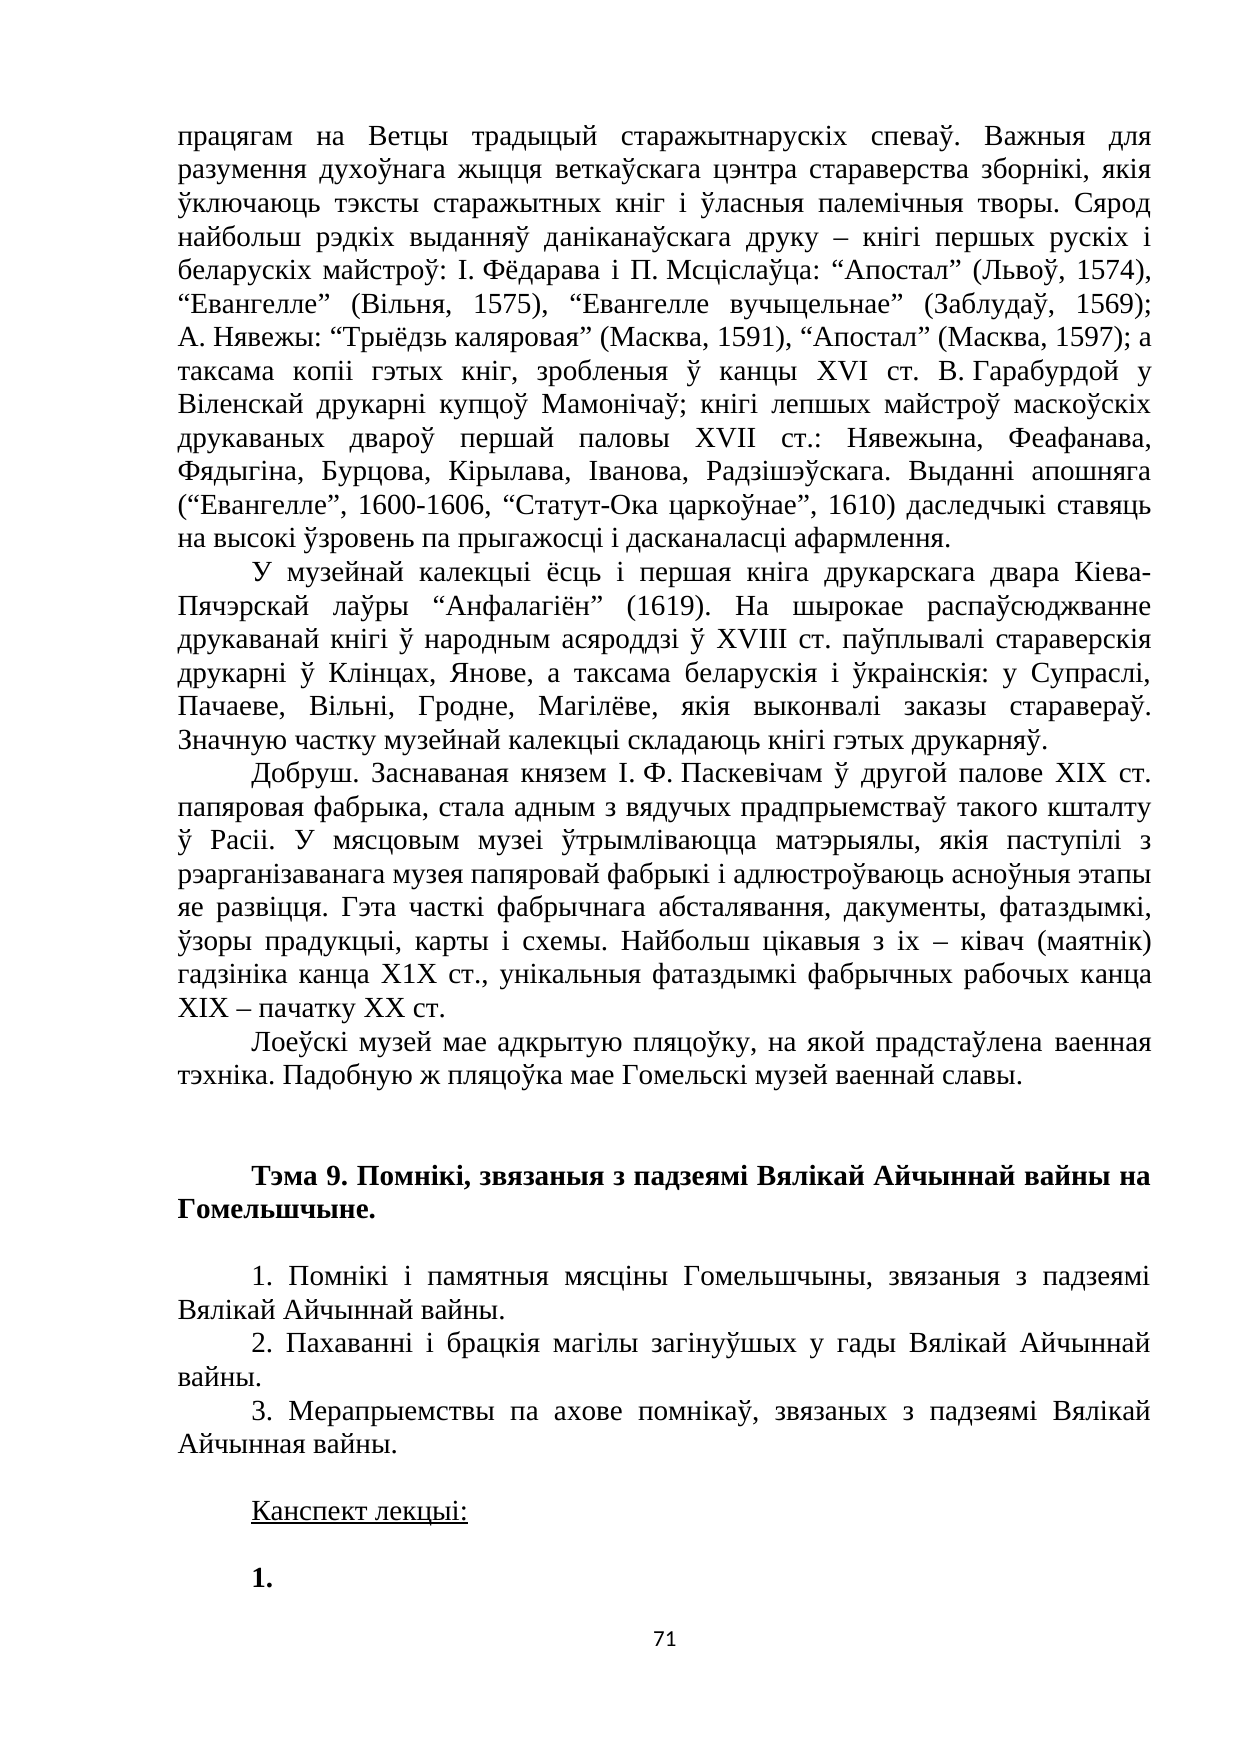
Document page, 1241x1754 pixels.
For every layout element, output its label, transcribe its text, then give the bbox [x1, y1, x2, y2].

text Лоеўскі музей мае адкрытую пляцоўку, на якой прадстаўлена ваенная тэхніка. Падобную ж пляцоўка мае Гомельскі музей ваеннай славы. [177, 1024, 1152, 1091]
text Канспект лекцыі: [177, 1493, 1152, 1527]
text 2. Пахаванні і брацкія магілы загінуўшых у гады Вялікай Айчыннай вайны. [177, 1326, 1152, 1393]
text 1. [177, 1560, 1152, 1594]
text 3. Мерапрыемствы па ахове помнікаў, звязаных з падзеямі Вялікай Айчынная вайны. [177, 1393, 1152, 1460]
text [177, 118, 1152, 554]
text У музейнай калекцыі ёсць і першая кніга друкарскага двара Кіева-Пячэрскай лаўры “Анфалагіён” (1619). На шырокае распаўсюджванне друкаванай кнігі ў народным асяроддзі ў XVIІІ ст. паўплывалі стараверскія друкарні ў Клінцах, Янове, а таксама беларускія і ўкраінскія: у Супраслі, Пачаеве, Вільні, Гродне, Магілёве, якія выконвалі заказы старавераў. Значную частку музейнай калекцыі складаюць кнігі гэтых друкарняў. [177, 554, 1152, 755]
text Добруш. Заснаваная князем І. Ф. Паскевічам ў другой палове ХIХ ст. папяровая фабрыка, стала адным з вядучых прадпрыемстваў такого кшталту ў Расіі. У мясцовым музеі ўтрымліваюцца матэрыялы, якія паступілі з рэарганізаванага музея папяровай фабрыкі і адлюстроўваюць асноўныя этапы яе развіцця. Гэта часткі фабрычнага абсталявання, дакументы, фатаздымкі, ўзоры прадукцыі, карты і схемы. Найбольш цікавыя з іх – ківач (маятнік) гадзініка канца Х1Х ст., унікальныя фатаздымкі фабрычных рабочых канца ХІХ – пачатку ХХ ст. [177, 755, 1152, 1024]
text 1. Помнікі і памятныя мясціны Гомельшчыны, звязаныя з падзеямі Вялікай Айчыннай вайны. [177, 1258, 1152, 1326]
text Тэма 9. Помнікі, звязаныя з падзеямі Вялікай Айчыннай вайны на Гомельшчыне. [177, 1158, 1152, 1225]
